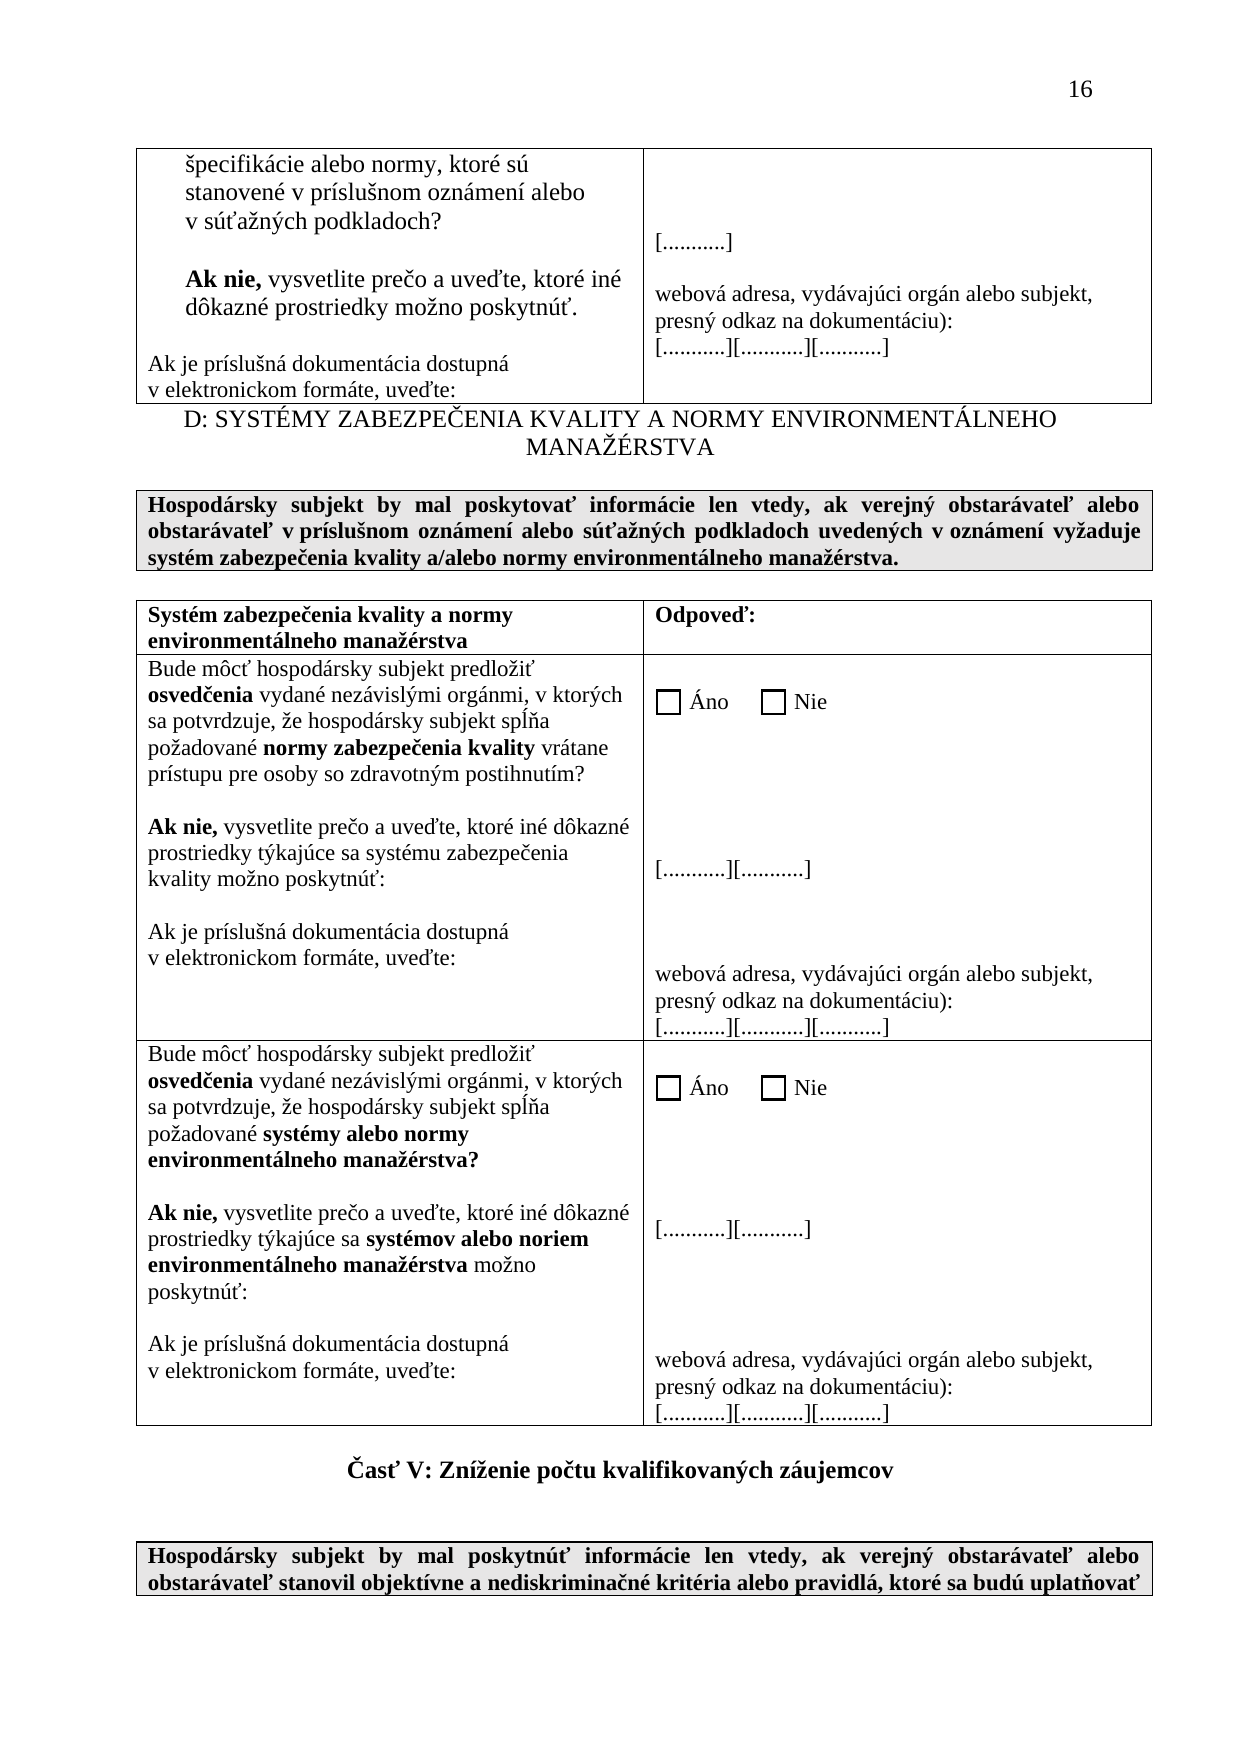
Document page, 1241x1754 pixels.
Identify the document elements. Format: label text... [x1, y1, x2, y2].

table_header Odpoveď: [644, 601, 1151, 653]
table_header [137, 1543, 1152, 1595]
table_cell [...........][...........] webová adresa, vydávajúci orgán alebo subjekt, presný odkaz na dokumentáciu): [...........][...........][...........] [644, 1041, 1151, 1425]
table_cell Bude môcť hospodársky subjekt predložiť osvedčenia vydané nezávislými orgánmi, v ktorých sa potvrdzuje, že hospodársky subjekt spĺňa požadované normy zabezpečenia kvality vrátane prístupu pre osoby so zdravotným postihnutím? Ak nie, vysvetlite prečo a uveďte, ktoré iné dôkazné prostriedky týkajúce sa systému zabezpečenia kvality možno poskytnúť: Ak je príslušná dokumentácia dostupná v elektronickom formáte, uveďte: [137, 655, 643, 1039]
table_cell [644, 149, 1151, 403]
text Časť V: Zníženie počtu kvalifikovaných záujemcov [148, 1455, 1093, 1484]
table_cell Bude môcť hospodársky subjekt predložiť osvedčenia vydané nezávislými orgánmi, v ktorých sa potvrdzuje, že hospodársky subjekt spĺňa požadované systémy alebo normy environmentálneho manažérstva? Ak nie, vysvetlite prečo a uveďte, ktoré iné dôkazné prostriedky týkajúce sa systémov alebo noriem environmentálneho manažérstva možno poskytnúť: Ak je príslušná dokumentácia dostupná v elektronickom formáte, uveďte: [137, 1041, 643, 1425]
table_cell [137, 149, 643, 403]
table_header Systém zabezpečenia kvality a normy environmentálneho manažérstva [137, 601, 643, 653]
table_cell [...........][...........] webová adresa, vydávajúci orgán alebo subjekt, presný odkaz na dokumentáciu): [...........][...........][...........] [644, 655, 1151, 1039]
table_header Hospodársky subjekt by mal poskytovať informácie len vtedy, ak verejný obstarávateľ alebo obstarávateľ v príslušnom oznámení alebo súťažných podkladoch uvedených v oznámení vyžaduje systém zabezpečenia kvality a/alebo normy environmentálneho manažérstva. [137, 491, 1152, 570]
text D: SYSTÉMY ZABEZPEČENIA KVALITY A NORMY ENVIRONMENTÁLNEHO MANAŽÉRSTVA [148, 404, 1093, 461]
